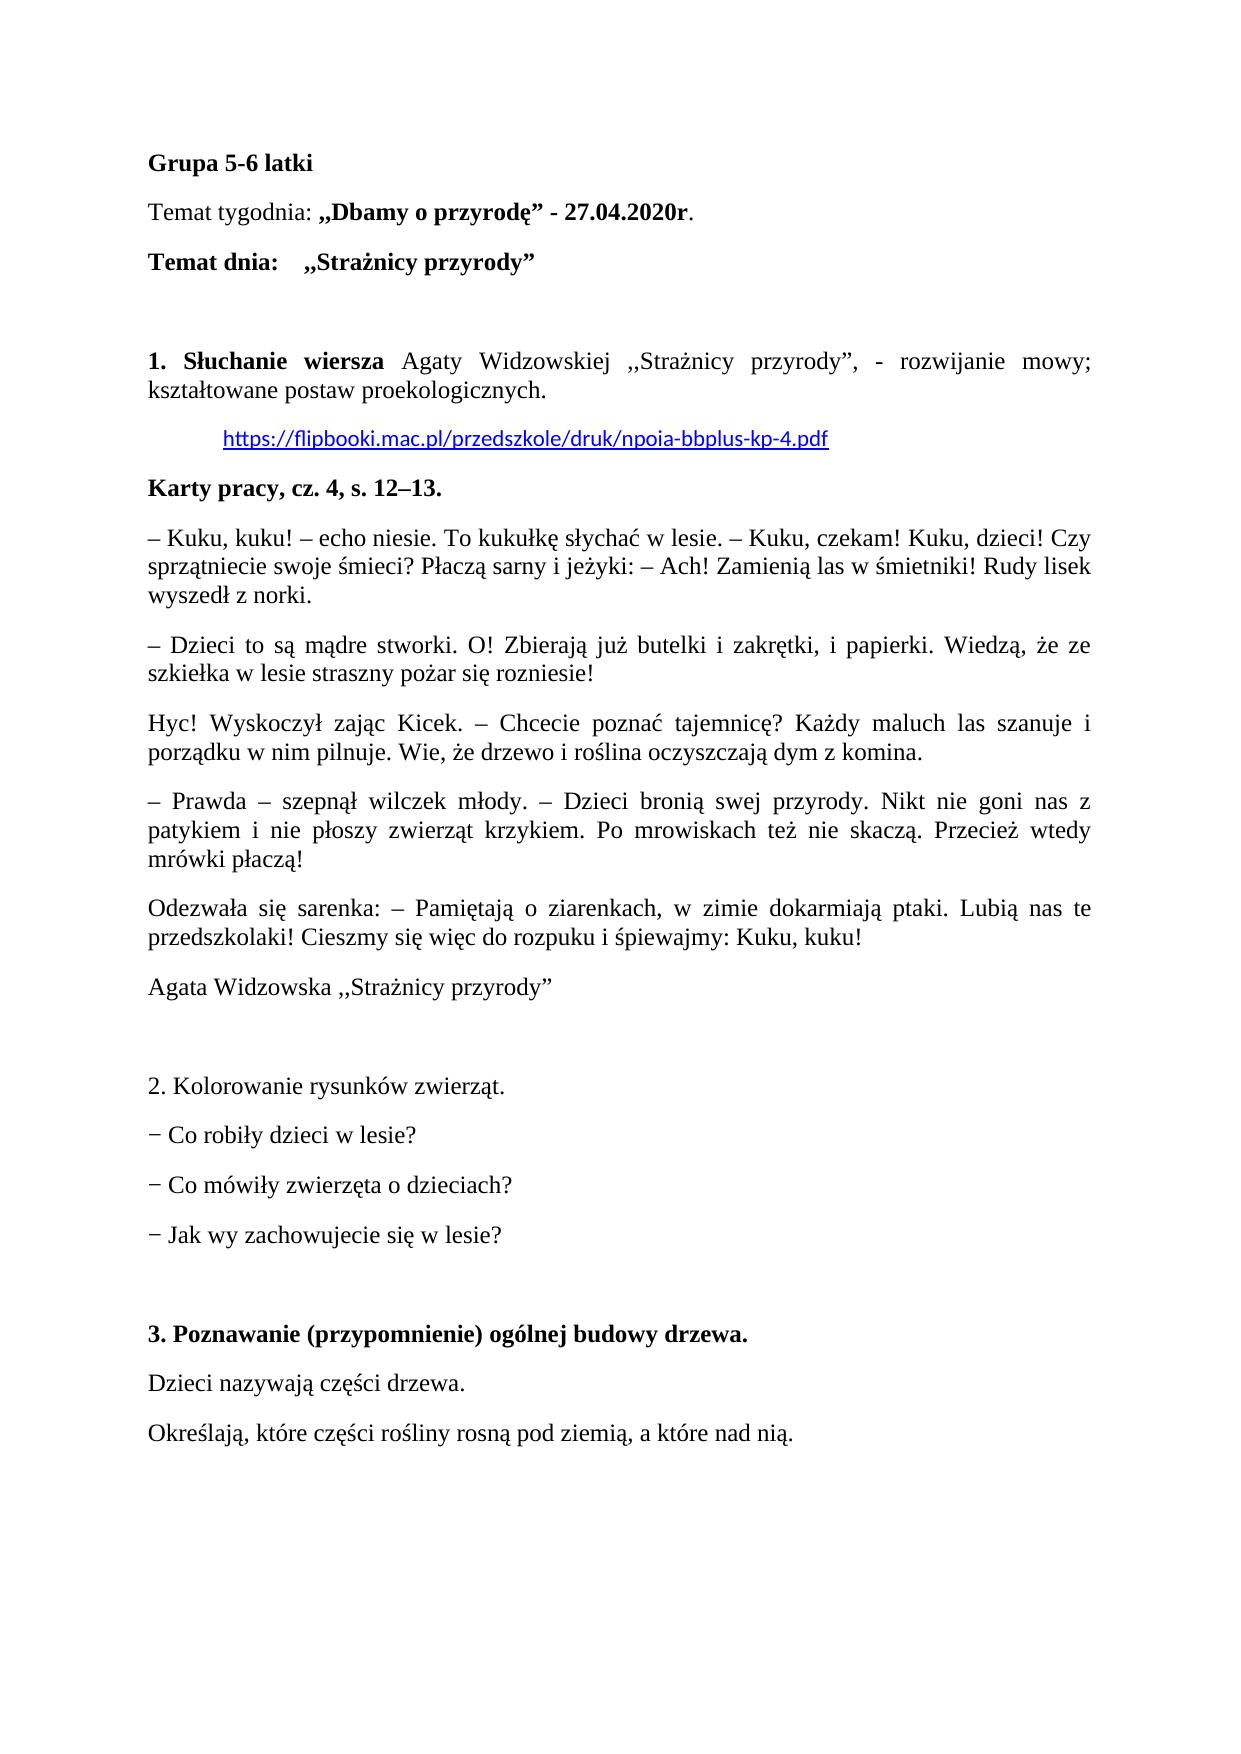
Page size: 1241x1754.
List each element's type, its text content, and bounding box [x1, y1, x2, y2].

text – Kuku, kuku! – echo niesie. To kukułkę słychać w lesie. – Kuku, czekam! Kuku, dzieci! Czy sprzątniecie swoje śmieci? Płaczą sarny i jeżyki: – Ach! Zamienią las w śmietniki! Rudy lisek wyszedł z norki. [148, 523, 1093, 609]
text − Jak wy zachowujecie się w lesie? [148, 1220, 1093, 1248]
text 3. Poznawanie (przypomnienie) ogólnej budowy drzewa. [148, 1319, 1093, 1348]
text 2. Kolorowanie rysunków zwierząt. [148, 1071, 1093, 1100]
text Temat tygodnia: ,,Dbamy o przyrodę” - 27.04.2020r. [148, 197, 1093, 226]
text Grupa 5-6 latki [148, 148, 1093, 176]
text – Prawda – szepnął wilczek młody. – Dzieci bronią swej przyrody. Nikt nie goni nas z patykiem i nie płoszy zwierząt krzykiem. Po mrowiskach też nie skaczą. Przecież wtedy mrówki płaczą! [148, 786, 1093, 873]
text Karty pracy, cz. 4, s. 12–13. [148, 473, 1093, 502]
text − Co mówiły zwierzęta o dzieciach? [148, 1170, 1093, 1199]
text Hyc! Wyskoczył zając Kicek. – Chcecie poznać tajemnicę? Każdy maluch las szanuje i porządku w nim pilnuje. Wie, że drzewo i roślina oczyszczają dym z komina. [148, 708, 1093, 766]
text Dzieci nazywają części drzewa. [148, 1368, 1093, 1397]
list https://flipbooki.mac.pl/przedszkole/druk/npoia-bbplus-kp-4.pdf [223, 424, 1093, 452]
text − Co robiły dzieci w lesie? [148, 1121, 1093, 1149]
text Odezwała się sarenka: – Pamiętają o ziarenkach, w zimie dokarmiają ptaki. Lubią nas te przedszkolaki! Cieszmy się więc do rozpuku i śpiewajmy: Kuku, kuku! [148, 893, 1093, 951]
text 1. Słuchanie wiersza Agaty Widzowskiej ,,Strażnicy przyrody”, - rozwijanie mowy; kształtowane postaw proekologicznych. [148, 346, 1093, 403]
text Określają, które części rośliny rosną pod ziemią, a które nad nią. [148, 1418, 1093, 1447]
text Temat dnia: ,,Strażnicy przyrody” [148, 247, 1093, 276]
text Agata Widzowska ,,Strażnicy przyrody” [148, 972, 1093, 1001]
text – Dzieci to są mądre stworki. O! Zbierają już butelki i zakrętki, i papierki. Wiedzą, że ze szkiełka w lesie straszny pożar się rozniesie! [148, 630, 1093, 687]
